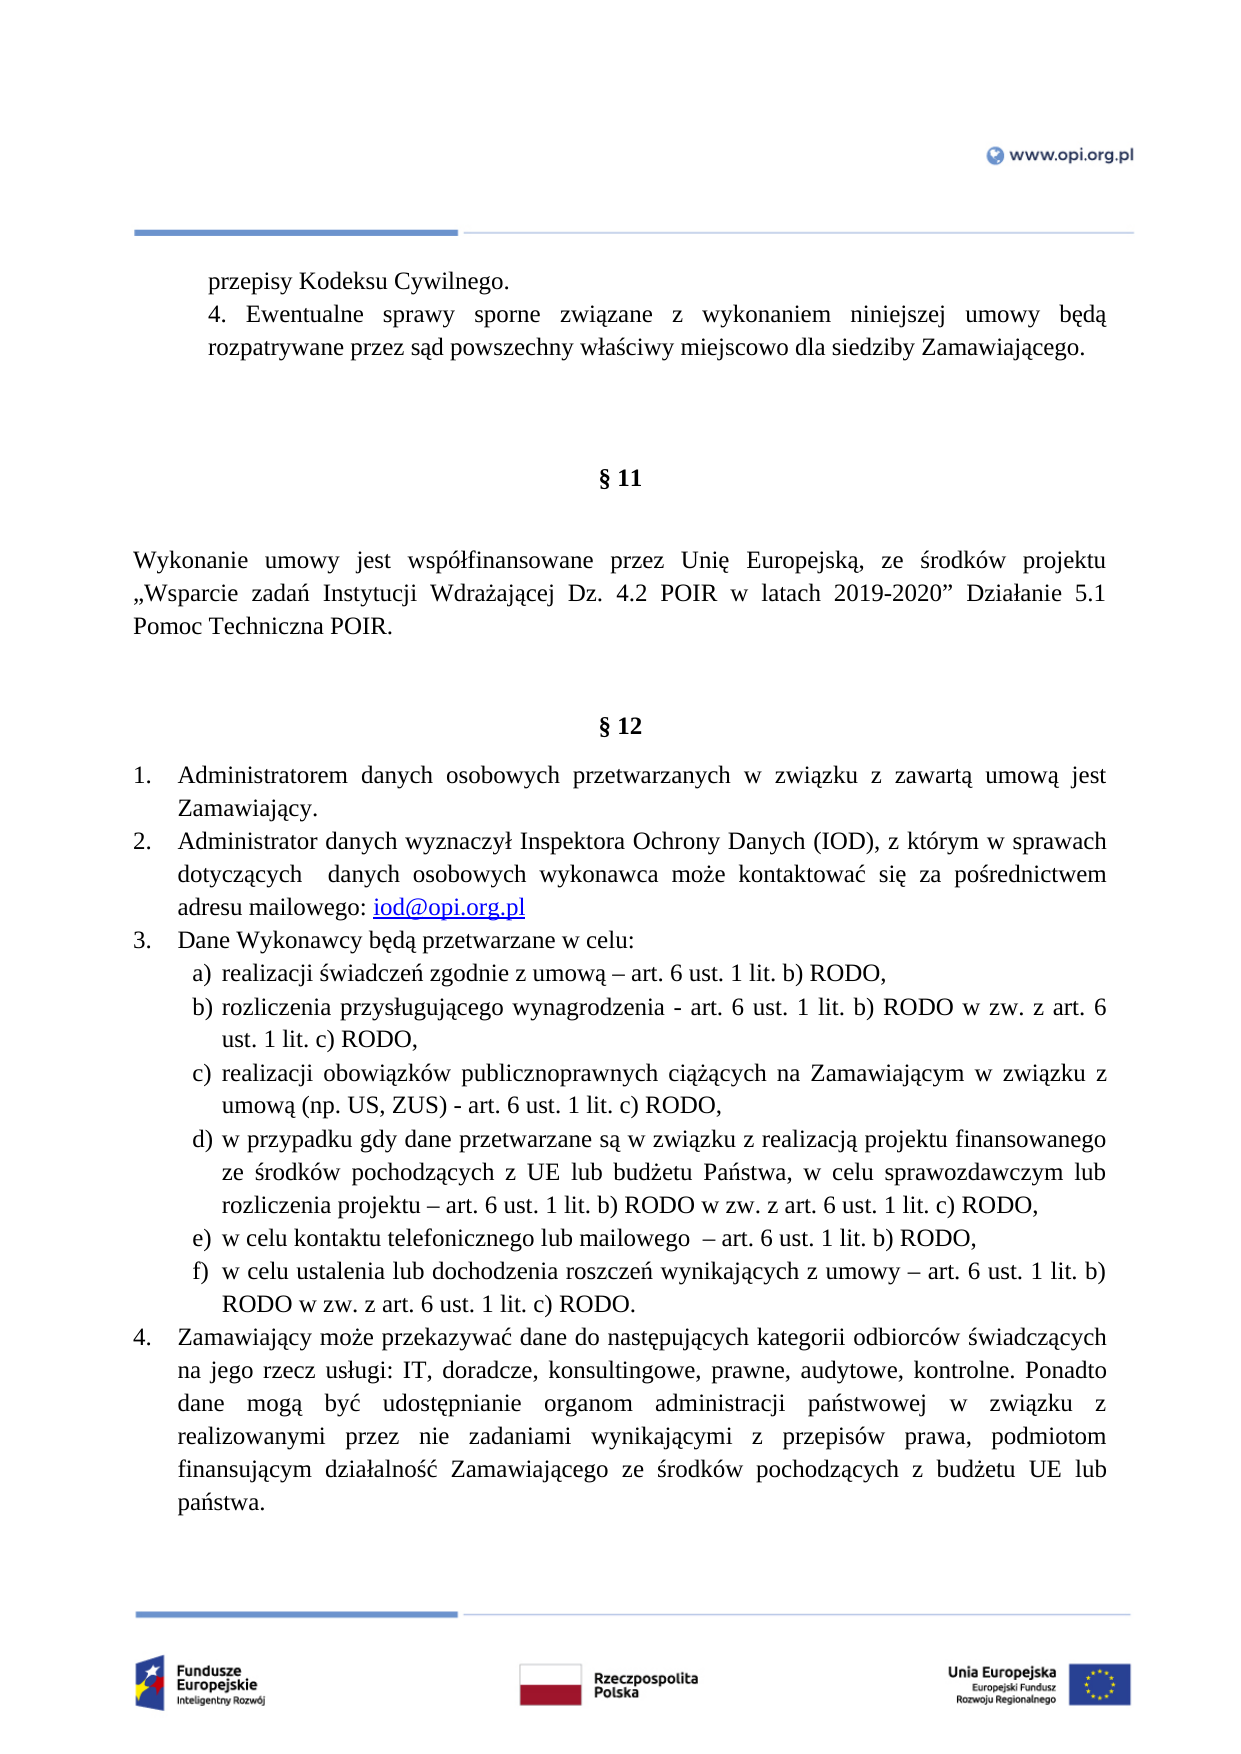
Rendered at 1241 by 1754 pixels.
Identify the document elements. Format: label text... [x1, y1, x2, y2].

text Wykonanie umowy jest współfinansowane przez Unię Europejską, ze środków projektu „Wsparcie zadań Instytucji Wdrażającej Dz. 4.2 POIR w latach 2019-2020” Działanie 5.1 Pomoc Techniczna POIR. [133, 545, 1107, 640]
list Administratorem danych osobowych przetwarzanych w związku z zawartą umową jest Zamawiający. [133, 760, 1107, 822]
list Dane Wykonawcy będą przetwarzane w celu: [133, 926, 1107, 954]
list w celu ustalenia lub dochodzenia roszczeń wynikających z umowy – art. 6 ust. 1 lit. b) RODO w zw. z art. 6 ust. 1 lit. c) RODO. [192, 1256, 1107, 1317]
list rozliczenia przysługującego wynagrodzenia - art. 6 ust. 1 lit. b) RODO w zw. z art. 6 ust. 1 lit. c) RODO, [192, 992, 1107, 1053]
list realizacji obowiązków publicznoprawnych ciążących na Zamawiającym w związku z umową (np. US, ZUS) - art. 6 ust. 1 lit. c) RODO, [192, 1058, 1107, 1119]
picture [15, 0, 1241, 237]
list Administrator danych wyznaczył Inspektora Ochrony Danych (IOD), z którym w sprawach dotyczących danych osobowych wykonawca może kontaktować się za pośrednictwem adresu mailowego: iod@opi.org.pl [133, 826, 1107, 921]
text § 11 [133, 463, 1107, 491]
list Zamawiający może przekazywać dane do następujących kategorii odbiorców świadczących na jego rzecz usługi: IT, doradcze, konsultingowe, prawne, audytowe, kontrolne. Ponadto dane mogą być udostępnianie organom administracji państwowej w związku z realizowanymi przez nie zadaniami wynikającymi z przepisów prawa, podmiotom finansującym działalność Zamawiającego ze środków pochodzących z budżetu UE lub państwa. [133, 1322, 1107, 1516]
picture [19, 1610, 1241, 1752]
list w celu kontaktu telefonicznego lub mailowego – art. 6 ust. 1 lit. b) RODO, [192, 1223, 1107, 1251]
text § 12 [133, 711, 1107, 739]
list w przypadku gdy dane przetwarzane są w związku z realizacją projektu finansowanego ze środków pochodzących z UE lub budżetu Państwa, w celu sprawozdawczym lub rozliczenia projektu – art. 6 ust. 1 lit. b) RODO w zw. z art. 6 ust. 1 lit. c) RODO, [192, 1124, 1107, 1218]
list realizacji świadczeń zgodnie z umową – art. 6 ust. 1 lit. b) RODO, [192, 958, 1107, 987]
